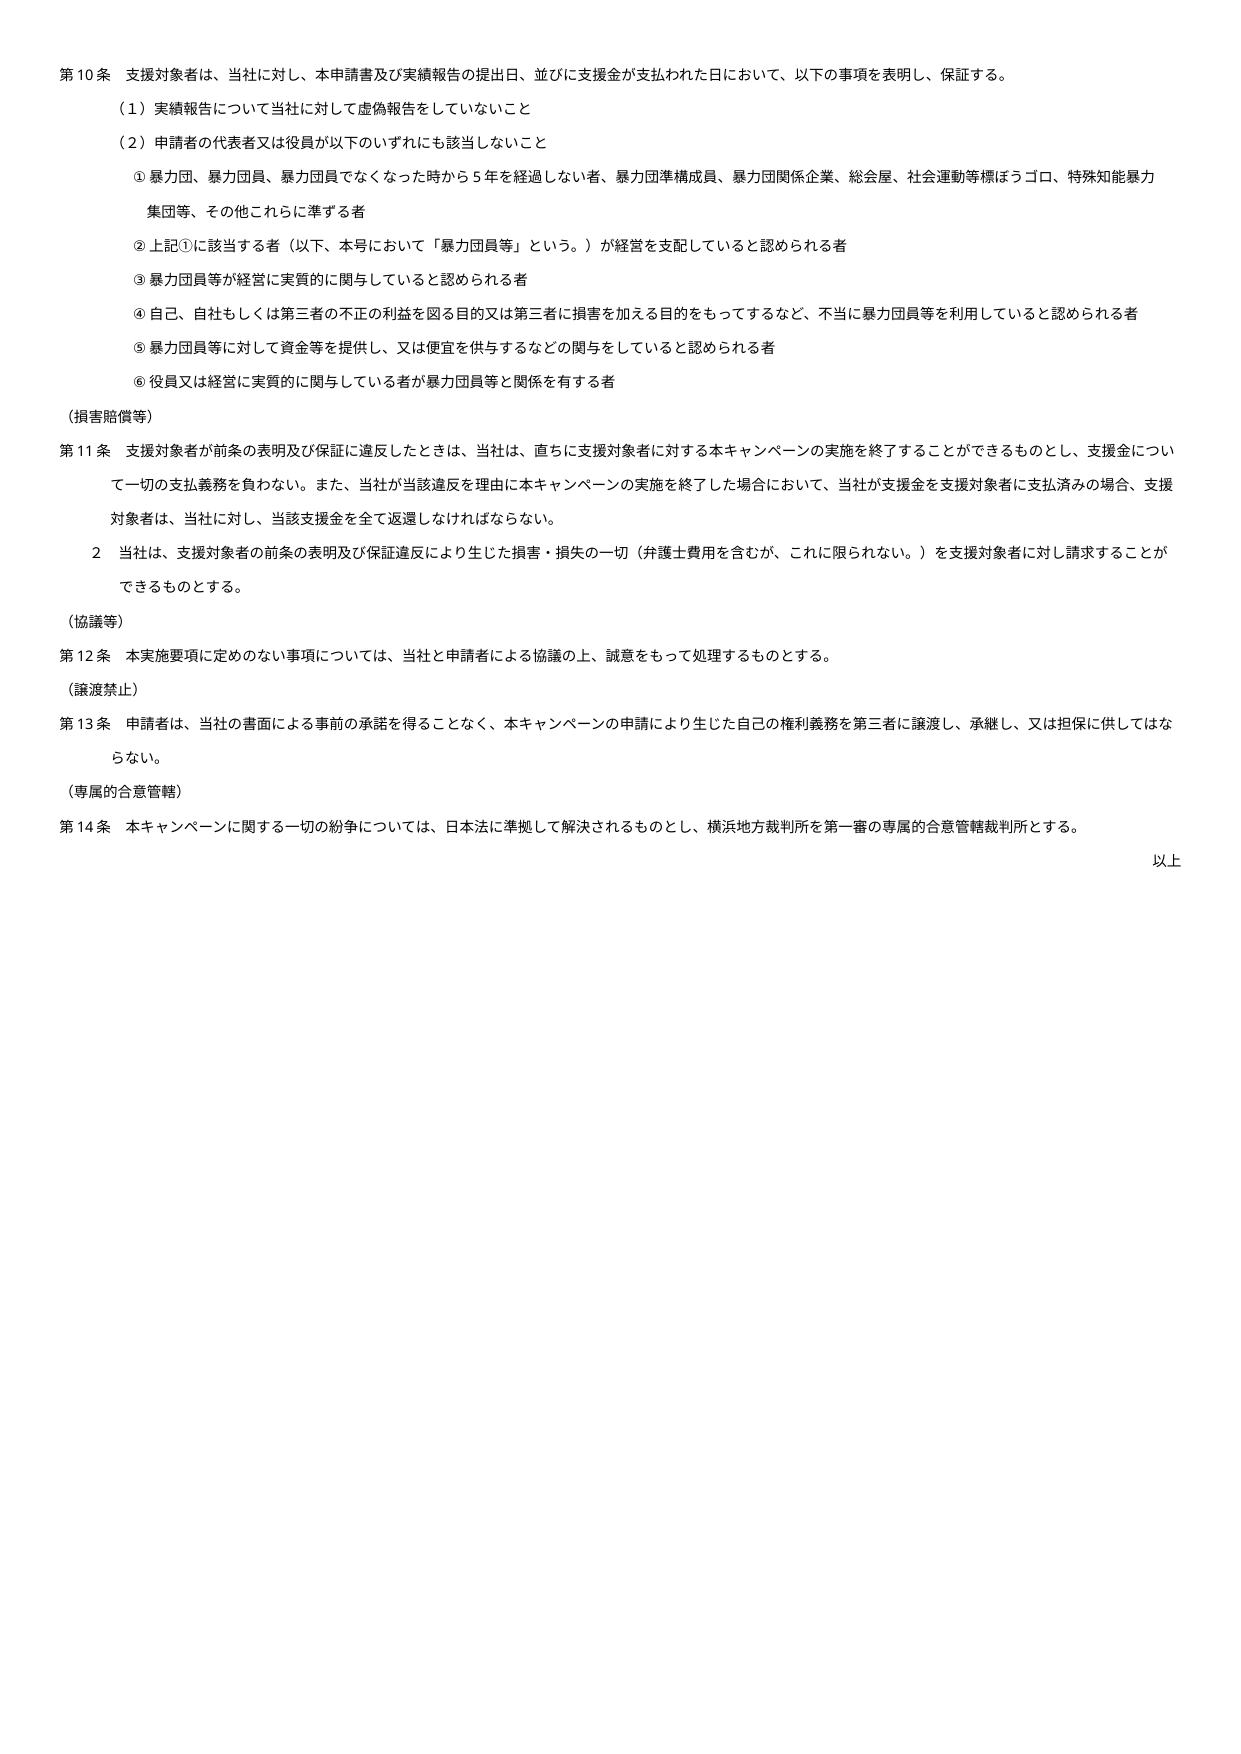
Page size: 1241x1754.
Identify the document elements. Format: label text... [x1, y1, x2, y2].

text 以上 [59, 843, 1181, 877]
text （譲渡禁止） [59, 672, 1181, 706]
text 第12条 本実施要項に定めのない事項については、当社と申請者による協議の上、誠意をもって処理するものとする。 [59, 638, 1181, 672]
text ②上記①に該当する者（以下、本号において「暴力団員等」という。）が経営を支配していると認められる者 [133, 228, 1181, 262]
text ④自己、自社もしくは第三者の不正の利益を図る目的又は第三者に損害を加える目的をもってするなど、不当に暴力団員等を利用していると認められる者 [133, 296, 1181, 330]
text ２ 当社は、支援対象者の前条の表明及び保証違反により生じた損害・損失の一切（弁護士費用を含むが、これに限られない。）を支援対象者に対し請求することができるものとする。 [89, 535, 1181, 604]
text 第10条 支援対象者は、当社に対し、本申請書及び実績報告の提出日、並びに支援金が支払われた日において、以下の事項を表明し、保証する。 [59, 57, 1181, 91]
text ⑤暴力団員等に対して資金等を提供し、又は便宜を供与するなどの関与をしていると認められる者 [133, 330, 1181, 364]
text （専属的合意管轄） [59, 774, 1181, 809]
text 第13条 申請者は、当社の書面による事前の承諾を得ることなく、本キャンペーンの申請により生じた自己の権利義務を第三者に譲渡し、承継し、又は担保に供してはならない。 [59, 706, 1181, 774]
text 第14条 本キャンペーンに関する一切の紛争については、日本法に準拠して解決されるものとし、横浜地方裁判所を第一審の専属的合意管轄裁判所とする。 [59, 809, 1181, 843]
text ①暴力団、暴力団員、暴力団員でなくなった時から5年を経過しない者、暴力団準構成員、暴力団関係企業、総会屋、社会運動等標ぼうゴロ、特殊知能暴力 集団等、その他これらに準ずる者 [133, 159, 1181, 228]
text （協議等） [59, 604, 1181, 638]
text ③暴力団員等が経営に実質的に関与していると認められる者 [133, 262, 1181, 296]
text （損害賠償等） [59, 399, 1181, 433]
text 第11条 支援対象者が前条の表明及び保証に違反したときは、当社は、直ちに支援対象者に対する本キャンペーンの実施を終了することができるものとし、支援金について一切の支払義務を負わない。また、当社が当該違反を理由に本キャンペーンの実施を終了した場合において、当社が支援金を支援対象者に支払済みの場合、支援対象者は、当社に対し、当該支援金を全て返還しなければならない。 [59, 433, 1181, 535]
text （２）申請者の代表者又は役員が以下のいずれにも該当しないこと [59, 125, 1181, 159]
text ⑥役員又は経営に実質的に関与している者が暴力団員等と関係を有する者 [133, 364, 1181, 399]
text （１）実績報告について当社に対して虚偽報告をしていないこと [59, 91, 1181, 125]
